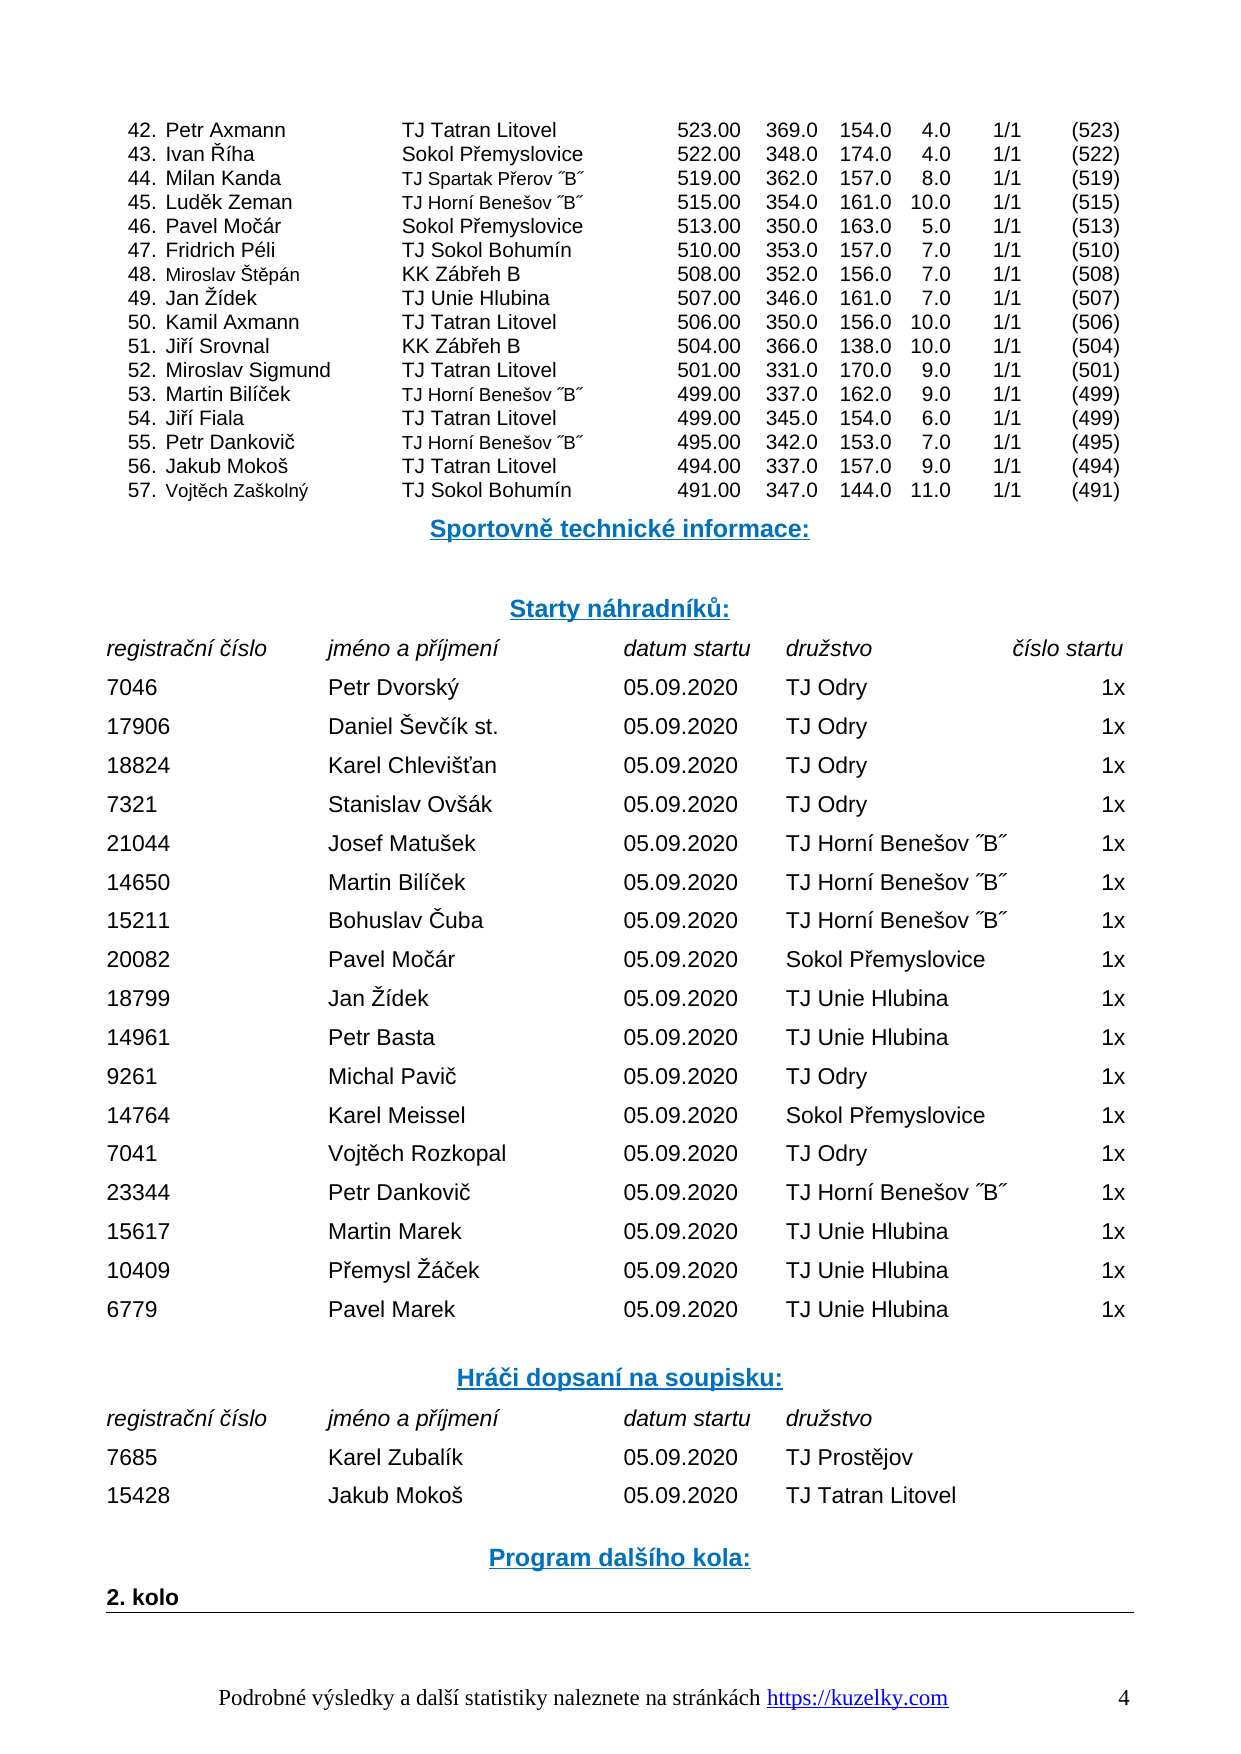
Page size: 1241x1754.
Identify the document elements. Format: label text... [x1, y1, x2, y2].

text 57. Vojtěch Zaškolný TJ Sokol Bohumín 491.00 347.0 144.0 11.0 1/1 (491) [106, 477, 1134, 501]
text 54. Jiří Fiala TJ Tatran Litovel 499.00 345.0 154.0 6.0 1/1 (499) [106, 406, 1134, 429]
text 18799 Jan Žídek 05.09.2020 TJ Unie Hlubina 1x [106, 985, 1134, 1011]
text 9261 Michal Pavič 05.09.2020 TJ Odry 1x [106, 1063, 1134, 1089]
text 42. Petr Axmann TJ Tatran Litovel 523.00 369.0 154.0 4.0 1/1 (523) [106, 118, 1134, 142]
text 51. Jiří Srovnal KK Zábřeh B 504.00 366.0 138.0 10.0 1/1 (504) [106, 334, 1134, 358]
text 45. Luděk Zeman TJ Horní Benešov ˝B˝ 515.00 354.0 161.0 10.0 1/1 (515) [106, 190, 1134, 214]
text 55. Petr Dankovič TJ Horní Benešov ˝B˝ 495.00 342.0 153.0 7.0 1/1 (495) [106, 429, 1134, 453]
text 17906 Daniel Ševčík st. 05.09.2020 TJ Odry 1x [106, 713, 1134, 739]
text 23344 Petr Dankovič 05.09.2020 TJ Horní Benešov ˝B˝ 1x [106, 1179, 1134, 1206]
text 6779 Pavel Marek 05.09.2020 TJ Unie Hlubina 1x [106, 1296, 1134, 1322]
text Hráči dopsaní na soupisku: [94, 1335, 1145, 1392]
text 7685 Karel Zubalík 05.09.2020 TJ Prostějov [106, 1443, 1134, 1470]
text Starty náhradníků: [94, 594, 1145, 623]
text 15428 Jakub Mokoš 05.09.2020 TJ Tatran Litovel [106, 1482, 1134, 1509]
text 7321 Stanislav Ovšák 05.09.2020 TJ Odry 1x [106, 791, 1134, 817]
text 53. Martin Bilíček TJ Horní Benešov ˝B˝ 499.00 337.0 162.0 9.0 1/1 (499) [106, 382, 1134, 406]
text 49. Jan Žídek TJ Unie Hlubina 507.00 346.0 161.0 7.0 1/1 (507) [106, 286, 1134, 310]
text 43. Ivan Říha Sokol Přemyslovice 522.00 348.0 174.0 4.0 1/1 (522) [106, 142, 1134, 166]
text 46. Pavel Močár Sokol Přemyslovice 513.00 350.0 163.0 5.0 1/1 (513) [106, 214, 1134, 238]
text 44. Milan Kanda TJ Spartak Přerov ˝B˝ 519.00 362.0 157.0 8.0 1/1 (519) [106, 166, 1134, 190]
text 14650 Martin Bilíček 05.09.2020 TJ Horní Benešov ˝B˝ 1x [106, 868, 1134, 895]
text 21044 Josef Matušek 05.09.2020 TJ Horní Benešov ˝B˝ 1x [106, 829, 1134, 856]
text 48. Miroslav Štěpán KK Zábřeh B 508.00 352.0 156.0 7.0 1/1 (508) [106, 262, 1134, 286]
text 15211 Bohuslav Čuba 05.09.2020 TJ Horní Benešov ˝B˝ 1x [106, 907, 1134, 934]
text 52. Miroslav Sigmund TJ Tatran Litovel 501.00 331.0 170.0 9.0 1/1 (501) [106, 358, 1134, 382]
text Sportovně technické informace: [94, 514, 1145, 543]
text 56. Jakub Mokoš TJ Tatran Litovel 494.00 337.0 157.0 9.0 1/1 (494) [106, 453, 1134, 477]
text 20082 Pavel Močár 05.09.2020 Sokol Přemyslovice 1x [106, 946, 1134, 972]
text 50. Kamil Axmann TJ Tatran Litovel 506.00 350.0 156.0 10.0 1/1 (506) [106, 310, 1134, 334]
text 2. kolo [106, 1584, 1134, 1612]
text 14961 Petr Basta 05.09.2020 TJ Unie Hlubina 1x [106, 1024, 1134, 1050]
text 15617 Martin Marek 05.09.2020 TJ Unie Hlubina 1x [106, 1218, 1134, 1244]
text 7041 Vojtěch Rozkopal 05.09.2020 TJ Odry 1x [106, 1140, 1134, 1167]
text 47. Fridrich Péli TJ Sokol Bohumín 510.00 353.0 157.0 7.0 1/1 (510) [106, 238, 1134, 262]
text 18824 Karel Chlevišťan 05.09.2020 TJ Odry 1x [106, 752, 1134, 778]
text 14764 Karel Meissel 05.09.2020 Sokol Přemyslovice 1x [106, 1102, 1134, 1128]
text 10409 Přemysl Žáček 05.09.2020 TJ Unie Hlubina 1x [106, 1257, 1134, 1283]
text Program dalšího kola: [94, 1543, 1145, 1572]
text registrační číslo jméno a příjmení datum startu družstvo číslo startu [106, 635, 1134, 662]
text 7046 Petr Dvorský 05.09.2020 TJ Odry 1x [106, 674, 1134, 701]
text registrační číslo jméno a příjmení datum startu družstvo [106, 1405, 1134, 1431]
